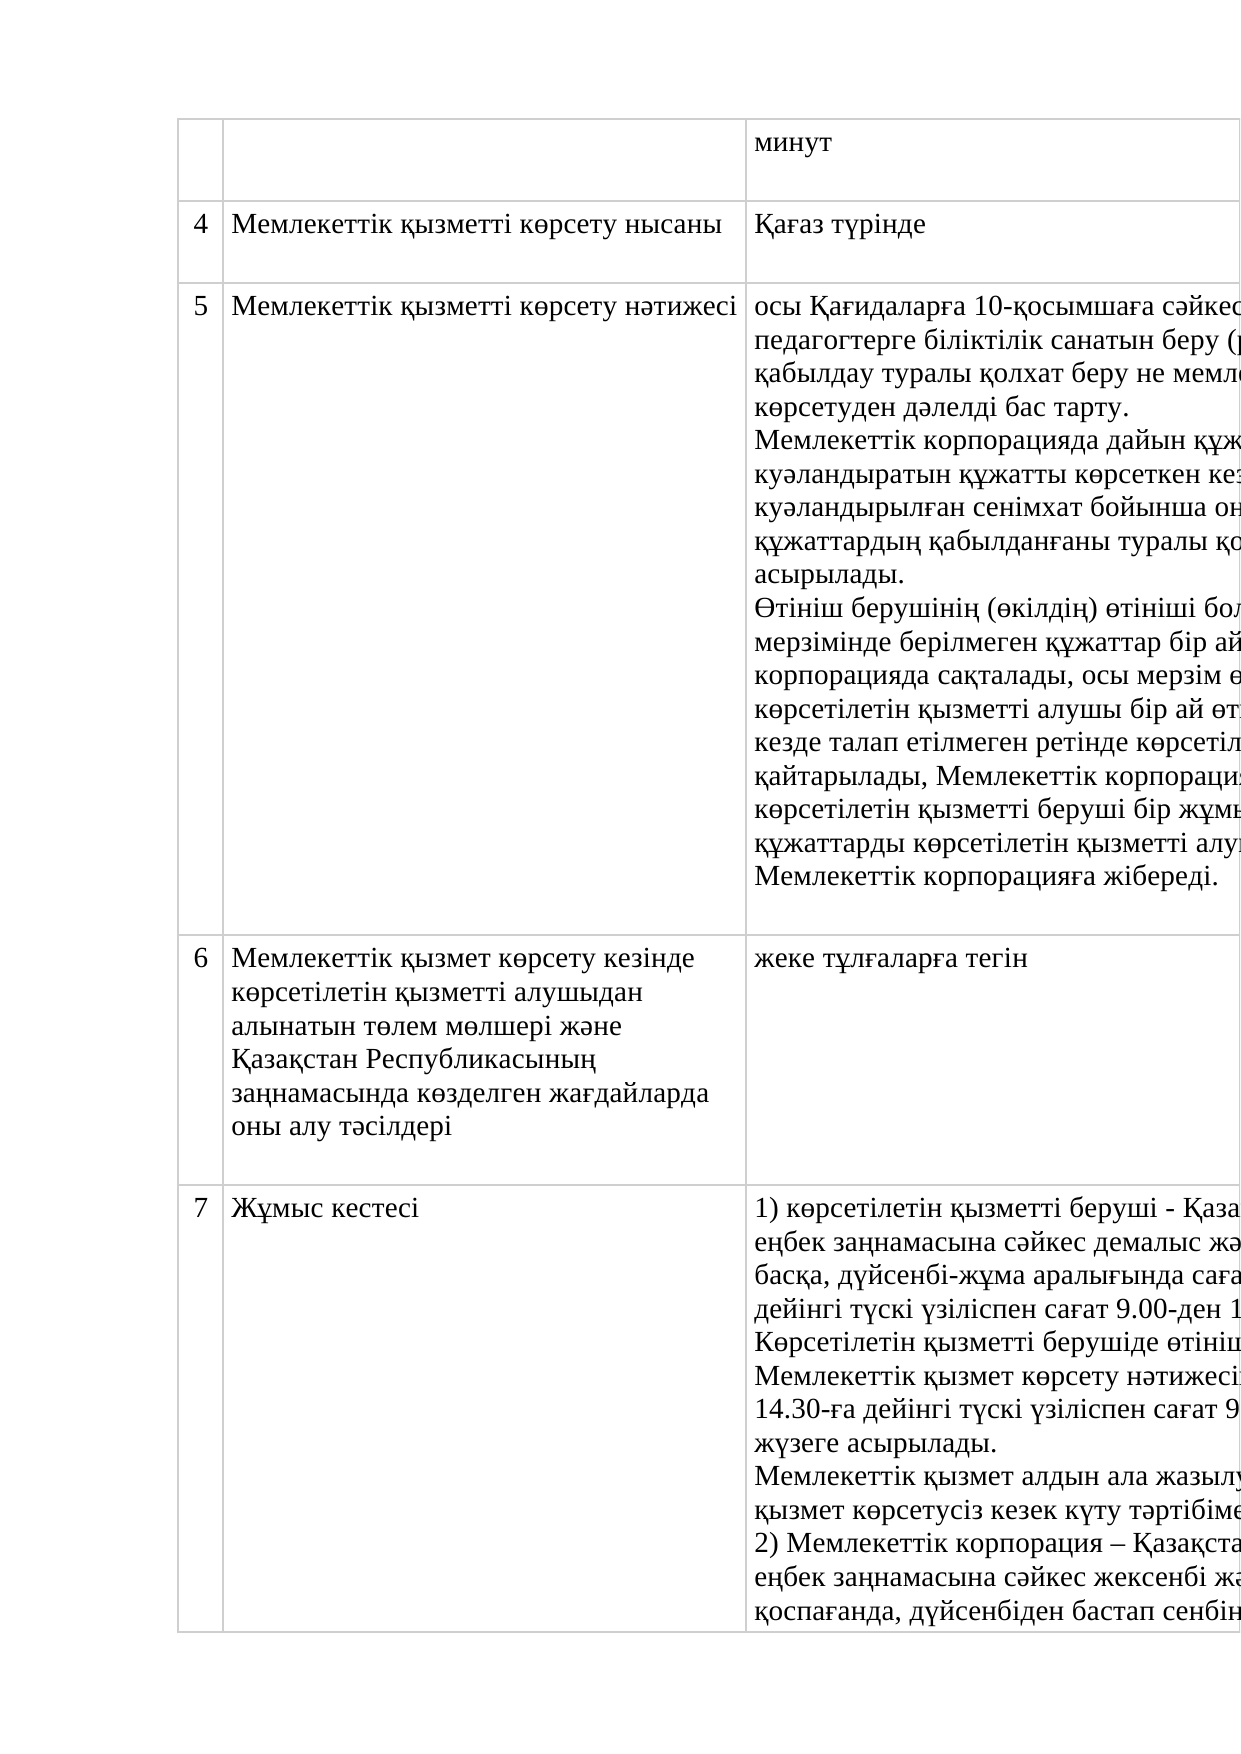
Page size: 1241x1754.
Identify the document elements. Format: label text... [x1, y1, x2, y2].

table_cell Қағаз түрінде [747, 202, 1239, 282]
table_cell 4 [179, 202, 222, 282]
table_cell Мемлекеттік қызметті көрсету нәтижесі [224, 284, 745, 934]
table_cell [747, 120, 1239, 200]
table_cell 6 [179, 936, 222, 1184]
table_cell 5 [179, 284, 222, 934]
table_cell жеке тұлғаларға тегін [747, 936, 1239, 1184]
table_cell 7 [179, 1186, 222, 1631]
table_cell Мемлекеттік қызмет көрсету кезінде көрсетілетін қызметті алушыдан алынатын төлем мөлшері және Қазақстан Республикасының заңнамасында көзделген жағдайларда оны алу тәсілдері [224, 936, 745, 1184]
table_cell 3 [179, 120, 222, 200]
table_cell осы Қағидаларға 10-қосымшаға сәйкес нысан бойынша педагогтерге біліктілік санатын беру (растау) үшін өтінішті қабылдау туралы қолхат беру не мемлекеттік қызмет көрсетуден дәлелді бас тарту. Мемлекеттік корпорацияда дайын құжаттарды беру жеке басын куәландыратын құжатты көрсеткен кезде (не нотариалды куәландырылған сенімхат бойынша оның өкілі) тиісті құжаттардың қабылданғаны туралы қолхат негізінде жүзеге асырылады. Өтініш берушінің (өкілдің) өтініші болмауына байланысты мерзімінде берілмеген құжаттар бір ай ішінде мемлекеттік корпорацияда сақталады, осы мерзім өткеннен кейін көрсетілетін қызметті алушы бір ай өткен соң өтініш берген кезде талап етілмеген ретінде көрсетілетін қызметті берушіге қайтарылады, Мемлекеттік корпорацияның сұратуы бойынша көрсетілетін қызметті беруші бір жұмыс күні ішінде дайын құжаттарды көрсетілетін қызметті алушыға беру үшін Мемлекеттік корпорацияға жібереді. [747, 284, 1239, 934]
table_cell Мемлекеттік қызметті көрсету нысаны [224, 202, 745, 282]
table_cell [747, 1186, 1239, 1631]
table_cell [224, 120, 745, 200]
table_cell Жұмыс кестесі [224, 1186, 745, 1631]
